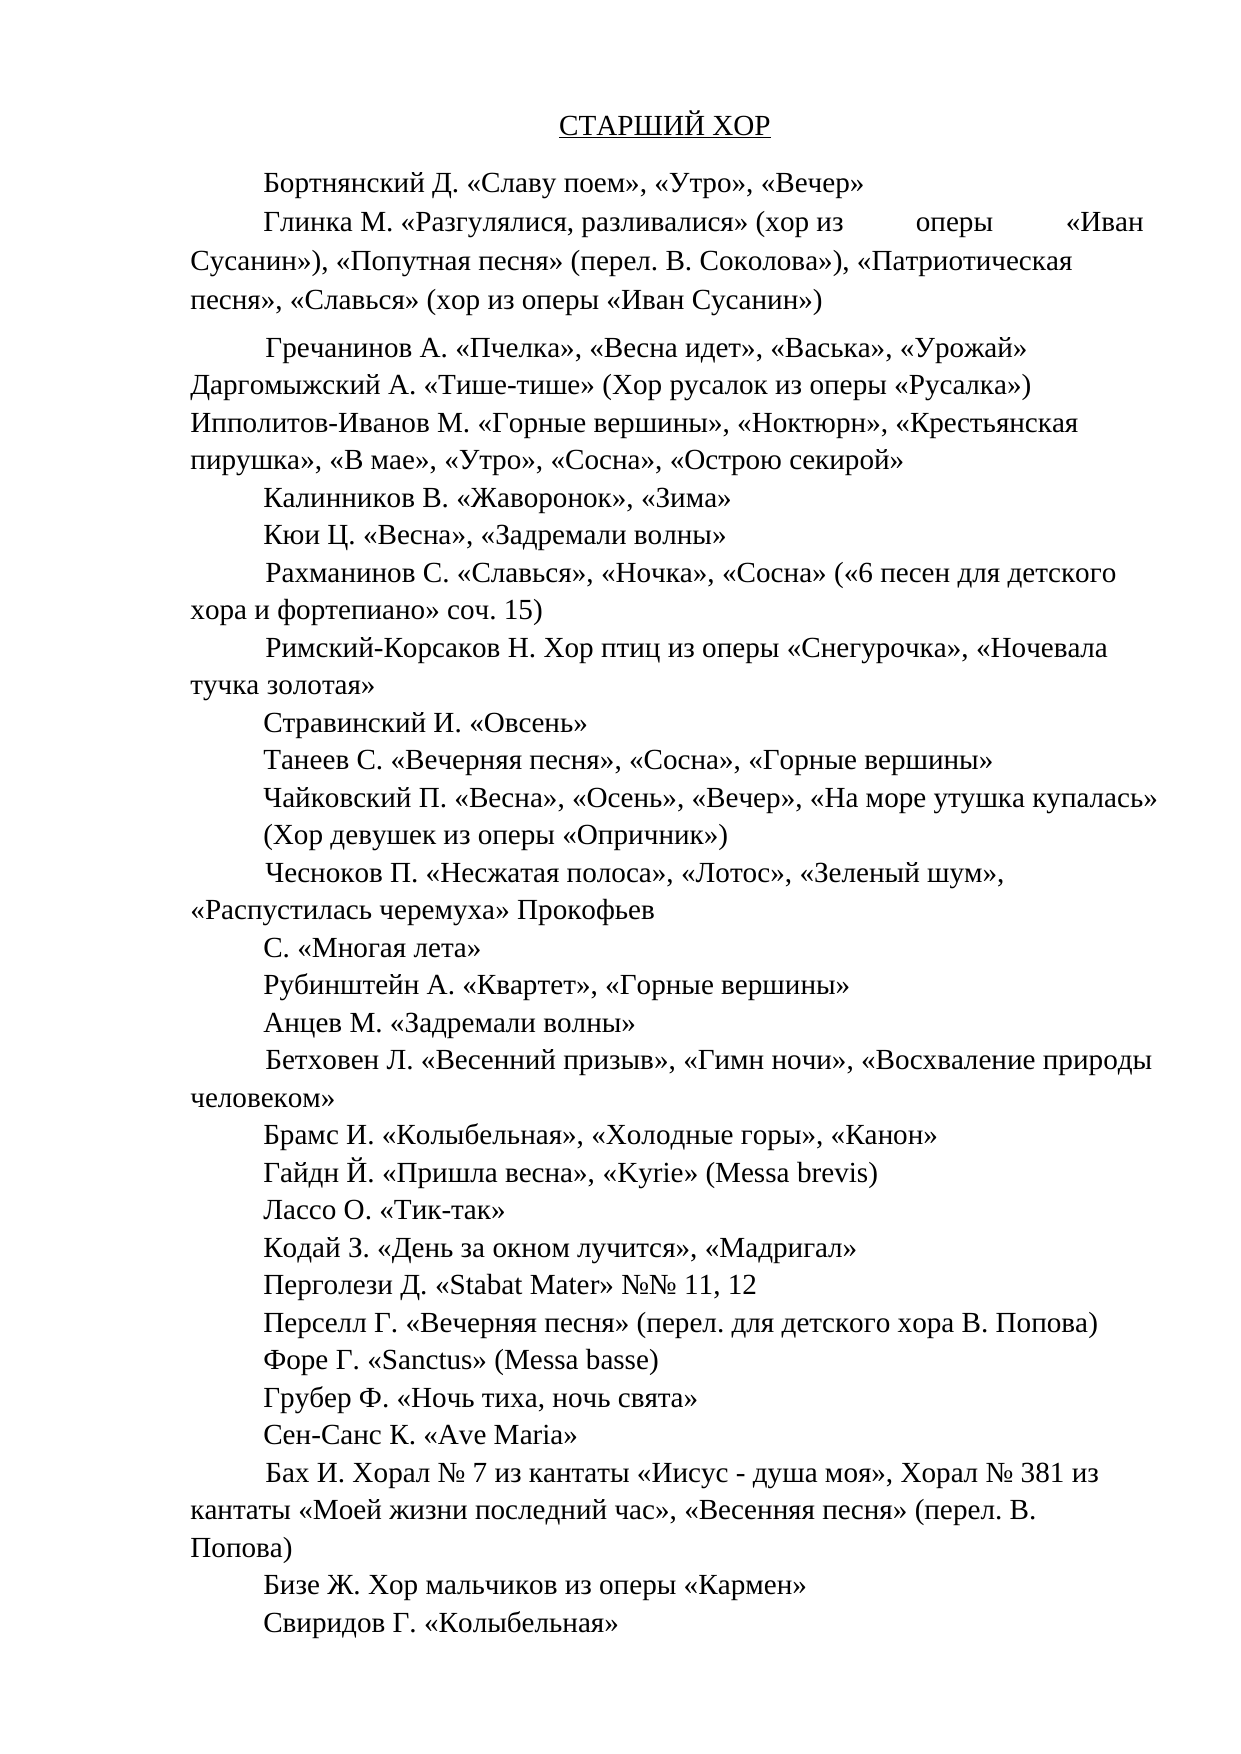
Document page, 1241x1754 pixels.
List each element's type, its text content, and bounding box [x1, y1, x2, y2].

text Гречанинов А. «Пчелка», «Весна идет», «Васька», «Урожай» Даргомыжский А. «Тише-тише» (Хор русалок из оперы «Русалка») Ипполитов-Иванов М. «Горные вершины», «Ноктюрн», «Крестьянская пирушка», «В мае», «Утро», «Сосна», «Острою секирой» [190, 330, 1164, 476]
text Чесноков П. «Несжатая полоса», «Лотос», «Зеленый шум», «Распустилась черемуха» Прокофьев [190, 855, 1164, 926]
text Гайдн Й. «Пришла весна», «Kyrie» (Messa brevis) [165, 1155, 1164, 1188]
text Бизе Ж. Хор мальчиков из оперы «Кармен» [165, 1567, 1164, 1601]
text Кюи Ц. «Весна», «Задремали волны» [165, 517, 1164, 551]
text Лассо О. «Тик-так» [165, 1192, 1164, 1226]
text Бетховен Л. «Весенний призыв», «Гимн ночи», «Восхваление природы человеком» [190, 1042, 1164, 1113]
text Анцев М. «Задремали волны» [165, 1005, 1164, 1038]
text Бах И. Хорал № 7 из кантаты «Иисус - душа моя», Хорал № 381 из кантаты «Моей жизни последний час», «Весенняя песня» (перел. В. [190, 1455, 1164, 1526]
text Калинников В. «Жаворонок», «Зима» [165, 480, 1164, 513]
text Сусанин»), «Попутная песня» (перел. В. Соколова»), «Патриотическая песня», «Славься» (хор из оперы «Иван Сусанин») [190, 243, 1164, 316]
text Попова) [165, 1530, 1164, 1563]
text Бортнянский Д. «Славу поем», «Утро», «Вечер» [165, 165, 1164, 198]
text Брамс И. «Колыбельная», «Холодные горы», «Канон» [165, 1117, 1164, 1151]
text Рахманинов С. «Славься», «Ночка», «Сосна» («6 песен для детского хора и фортепиано» соч. 15) [190, 555, 1164, 626]
text Стравинский И. «Овсень» [165, 705, 1164, 738]
text Грубер Ф. «Ночь тиха, ночь свята» [165, 1380, 1164, 1413]
text Танеев С. «Вечерняя песня», «Сосна», «Горные вершины» [165, 742, 1164, 776]
text Кодай З. «День за окном лучится», «Мадригал» [165, 1230, 1164, 1263]
text Перселл Г. «Вечерняя песня» (перел. для детского хора В. Попова) [165, 1305, 1164, 1338]
text Свиридов Г. «Колыбельная» [165, 1605, 1164, 1638]
text С. «Многая лета» [165, 930, 1164, 963]
text Римский-Корсаков Н. Хор птиц из оперы «Снегурочка», «Ночевала тучка золотая» [190, 630, 1164, 701]
text Чайковский П. «Весна», «Осень», «Вечер», «На море утушка купалась» [165, 780, 1164, 813]
text Сен-Санс К. «Ave Maria» [165, 1417, 1164, 1451]
text Глинка М. «Разгулялися, разливалися» (хор из оперы «Иван [165, 204, 1164, 238]
text Форе Г. «Sanctus» (Messa basse) [165, 1342, 1164, 1376]
text Перголези Д. «Stabat Mater» №№ 11, 12 [165, 1267, 1164, 1301]
text Рубинштейн А. «Квартет», «Горные вершины» [165, 967, 1164, 1001]
text СТАРШИЙ ХОР [165, 108, 1164, 141]
text (Хор девушек из оперы «Опричник») [165, 817, 1164, 851]
